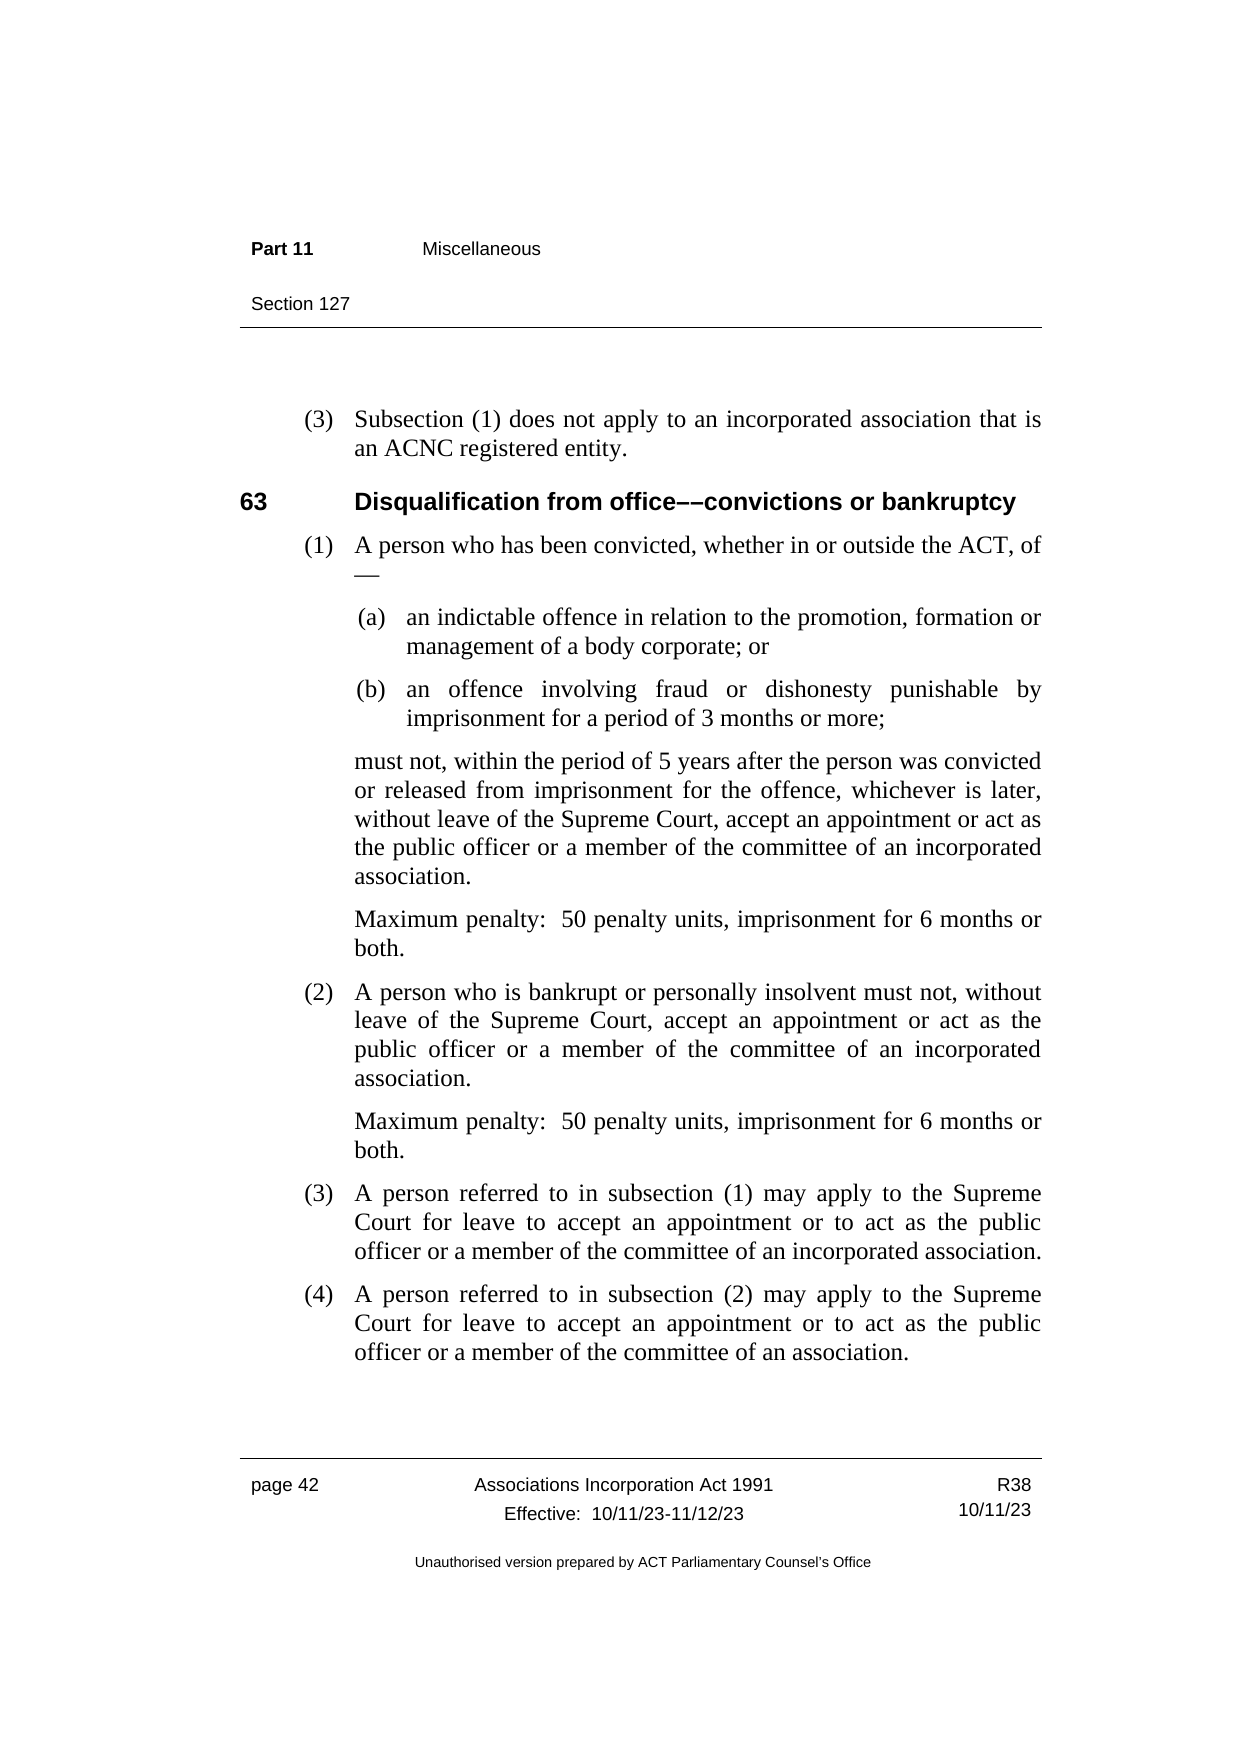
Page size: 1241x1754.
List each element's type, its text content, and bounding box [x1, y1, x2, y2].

text Maximum penalty: 50 penalty units, imprisonment for 6 months or both. [354, 904, 1042, 962]
text (2) A person who is bankrupt or personally insolvent must not, without leave of the Supreme Court, accept an appointment or act as the public officer or a member of the committee of an incorporated association. [239, 977, 1042, 1092]
text (3) Subsection (1) does not apply to an incorporated association that is an ACNC registered entity. [239, 404, 1042, 462]
text (b) an offence involving fraud or dishonesty punishable by imprisonment for a period of 3 months or more; [239, 674, 1042, 732]
text (4) A person referred to in subsection (2) may apply to the Supreme Court for leave to accept an appointment or to act as the public officer or a member of the committee of an association. [239, 1279, 1042, 1365]
text 63 Disqualification from office––convictions or bankruptcy [239, 487, 1042, 515]
text (a) an indictable offence in relation to the promotion, formation or management of a body corporate; or [239, 602, 1042, 659]
text Maximum penalty: 50 penalty units, imprisonment for 6 months or both. [354, 1106, 1042, 1164]
text must not, within the period of 5 years after the person was convicted or released from imprisonment for the offence, whichever is later, without leave of the Supreme Court, accept an appointment or act as the public officer or a member of the committee of an incorporated association. [354, 746, 1042, 890]
text (1) A person who has been convicted, whether in or outside the ACT, of— [239, 530, 1042, 587]
text (3) A person referred to in subsection (1) may apply to the Supreme Court for leave to accept an appointment or to act as the public officer or a member of the committee of an incorporated association. [239, 1178, 1042, 1264]
